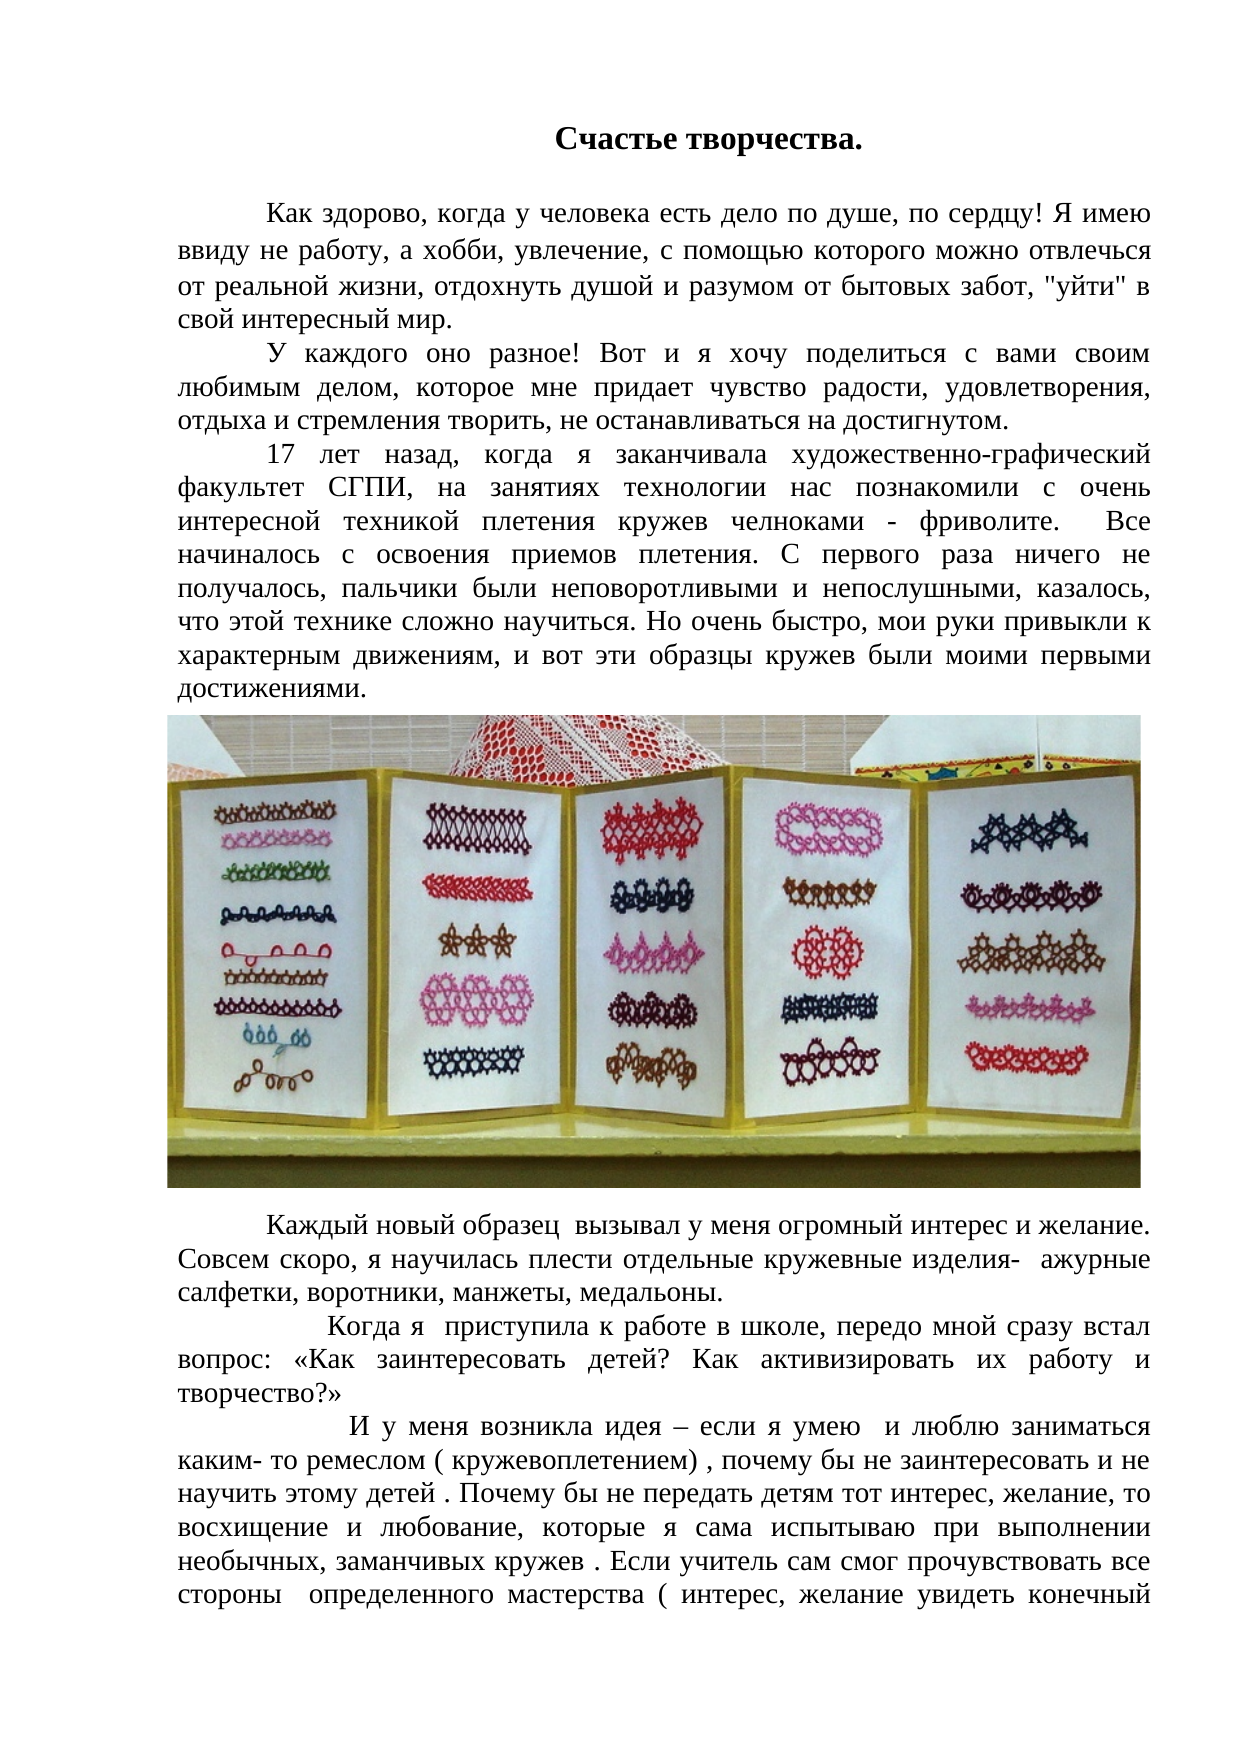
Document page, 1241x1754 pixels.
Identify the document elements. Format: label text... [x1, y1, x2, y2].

picture [167, 715, 1141, 1187]
text 17 лет назад, когда я заканчивала художественно-графический факультет СГПИ, на занятиях технологии нас познакомили с очень интересной техникой плетения кружев челноками - фриволите. Все начиналось с освоения приемов плетения. С первого раза ничего не получалось, пальчики были неповоротливыми и непослушными, казалось, что этой технике сложно научиться. Но очень быстро, мои руки привыкли к характерным движениям, и вот эти образцы кружев были моими первыми достижениями. [177, 436, 1152, 704]
text Счастье творчества. [177, 118, 1152, 156]
text Как здорово, когда у человека есть дело по душе, по сердцу! Я имею ввиду не работу, а хобби, увлечение, с помощью которого можно отвлечься от реальной жизни, отдохнуть душой и разумом от бытовых забот, "уйти" в свой интересный мир. [177, 195, 1152, 335]
text Когда я приступила к работе в школе, передо мной сразу встал вопрос: «Как заинтересовать детей? Как активизировать их работу и творчество?» [177, 1308, 1152, 1408]
text У каждого оно разное! Вот и я хочу поделиться с вами своим любимым делом, которое мне придает чувство радости, удовлетворения, отдыха и стремления творить, не останавливаться на достигнутом. [177, 335, 1152, 436]
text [177, 1408, 1152, 1610]
